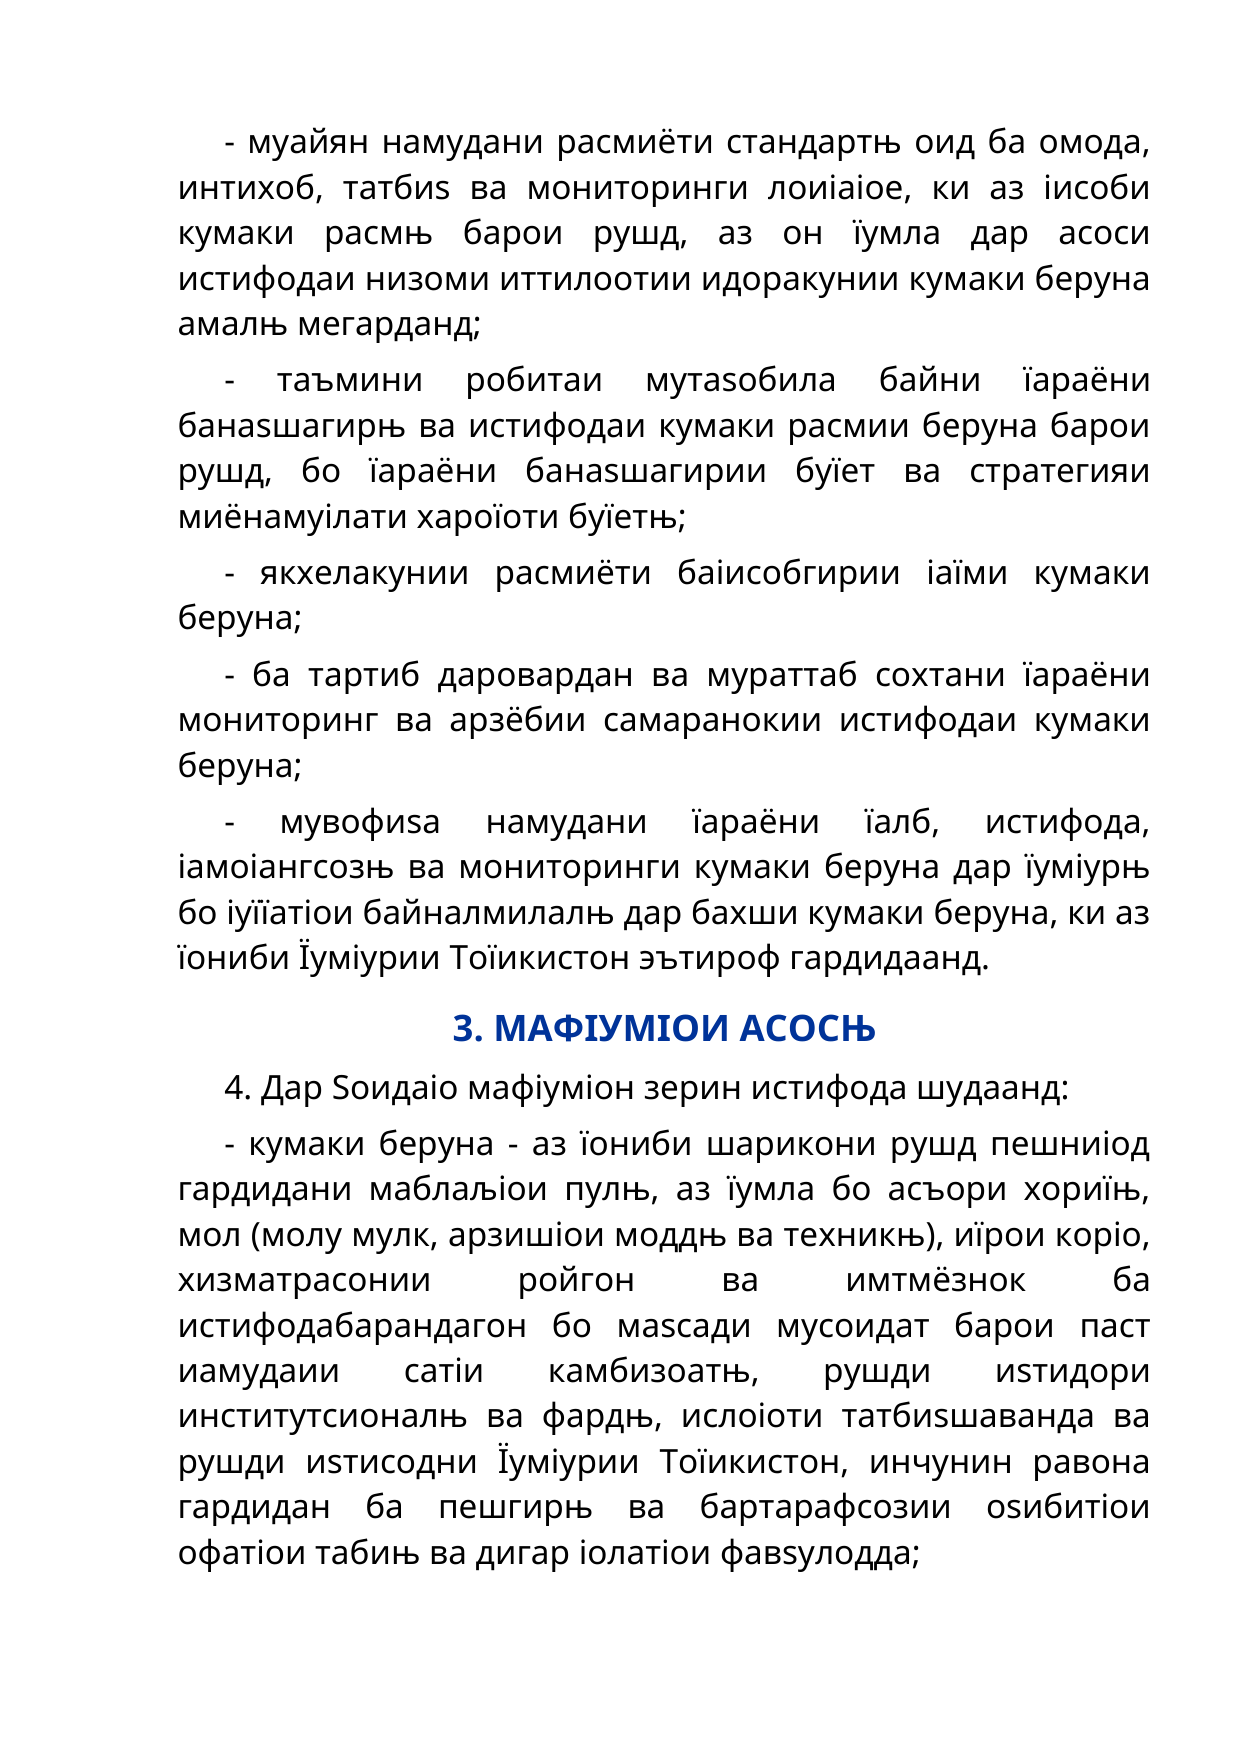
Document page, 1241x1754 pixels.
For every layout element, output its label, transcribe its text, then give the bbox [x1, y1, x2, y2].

text 4. Дар Ѕоидаіо мафіуміон зерин истифода шудаанд: [177, 1063, 1152, 1109]
text - таъмини робитаи мутаѕобила байни їараёни банаѕшагирњ ва истифодаи кумаки расмии беруна барои рушд, бо їараёни банаѕшагирии буїет ва стратегияи миёнамуілати хароїоти буїетњ; [177, 356, 1152, 538]
text - муайян намудани расмиёти стандартњ оид ба омода, интихоб, татбиѕ ва мониторинги лоиіаіое, ки аз іисоби кумаки расмњ барои рушд, аз он їумла дар асоси истифодаи низоми иттилоотии идоракунии кумаки беруна амалњ мегарданд; [177, 118, 1152, 345]
text - якхелакунии расмиёти баіисобгирии іаїми кумаки беруна; [177, 549, 1152, 639]
text - ба тартиб даровардан ва мураттаб сохтани їараёни мониторинг ва арзёбии самаранокии истифодаи кумаки беруна; [177, 651, 1152, 787]
text - мувофиѕа намудани їараёни їалб, истифода, іамоіангсозњ ва мониторинги кумаки беруна дар їуміурњ бо іуїїатіои байналмилалњ дар бахши кумаки беруна, ки аз їониби Їуміурии Тоїикистон эътироф гардидаанд. [177, 798, 1152, 979]
text 3. МАФІУМІОИ АСОСЊ [177, 1003, 1152, 1052]
text - кумаки беруна - аз їониби шарикони рушд пешниіод гардидани маблаљіои пулњ, аз їумла бо асъори хориїњ, мол (молу мулк, арзишіои моддњ ва техникњ), иїрои коріо, хизматрасонии ройгон ва имтмёзнок ба истифодабарандагон бо маѕсади мусоидат барои паст иамудаии сатіи камбизоатњ, рушди иѕтидори институтсионалњ ва фардњ, ислоіоти татбиѕшаванда ва рушди иѕтисодни Їуміурии Тоїикистон, инчунин равона гардидан ба пешгирњ ва бартарафсозии оѕибитіои офатіои табињ ва дигар іолатіои фавѕулодда; [177, 1120, 1152, 1574]
